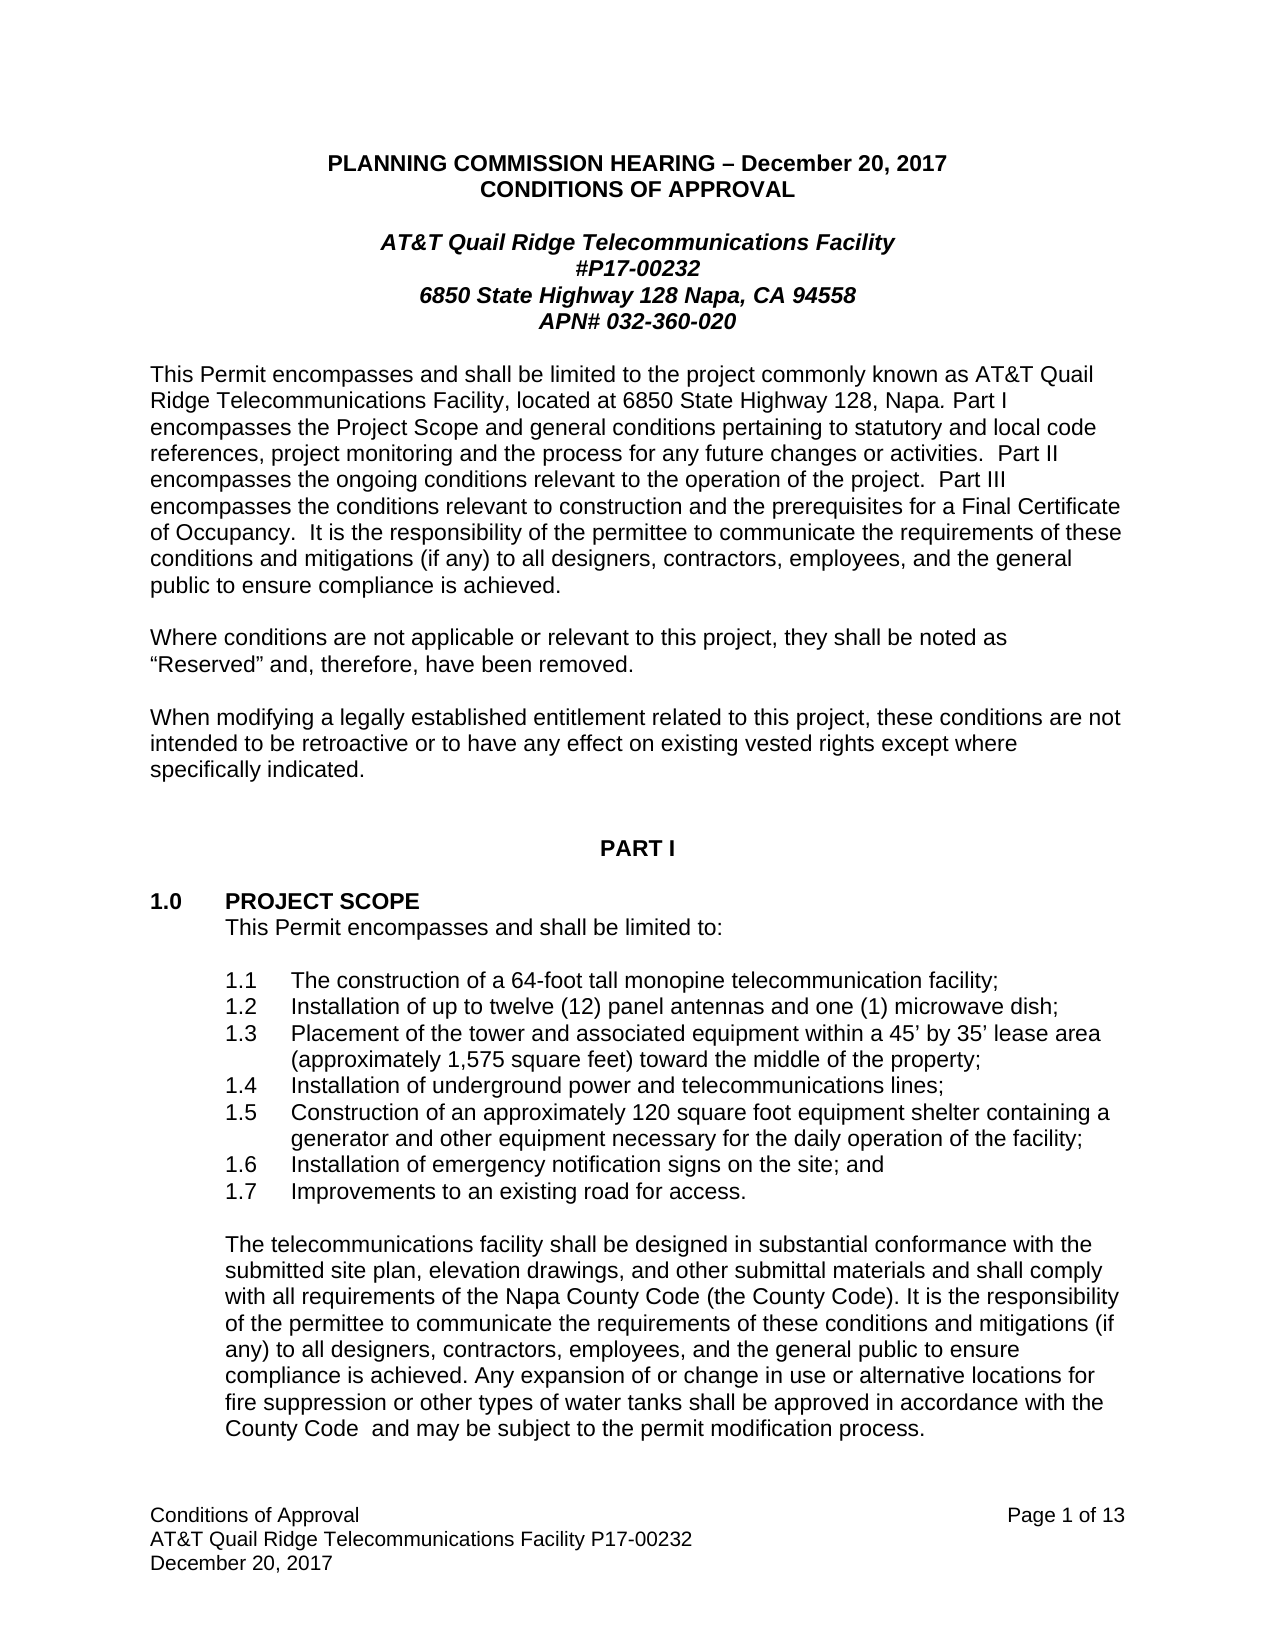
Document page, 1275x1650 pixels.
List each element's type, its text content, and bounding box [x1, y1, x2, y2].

list Installation of up to twelve (12) panel antennas and one (1) microwave dish; [225, 993, 1125, 1020]
text APN# 032-360-020 [150, 308, 1125, 334]
text When modifying a legally established entitlement related to this project, these conditions are not intended to be retroactive or to have any effect on existing vested rights except where specifically indicated. [150, 703, 1125, 782]
text This Permit encompasses and shall be limited to the project commonly known as AT&T Quail Ridge Telecommunications Facility, located at 6850 State Highway 128, Napa. Part I encompasses the Project Scope and general conditions pertaining to statutory and local code references, project monitoring and the process for any future changes or activities. Part II encompasses the ongoing conditions relevant to the operation of the project. Part III encompasses the conditions relevant to construction and the prerequisites for a Final Certificate of Occupancy. It is the responsibility of the permittee to communicate the requirements of these conditions and mitigations (if any) to all designers, contractors, employees, and the general public to ensure compliance is achieved. [150, 361, 1125, 598]
list Installation of emergency notification signs on the site; and [225, 1151, 1125, 1178]
text AT&T Quail Ridge Telecommunications Facility [150, 229, 1125, 255]
list Construction of an approximately 120 square foot equipment shelter containing a generator and other equipment necessary for the daily operation of the facility; [225, 1099, 1125, 1151]
text CONDITIONS OF APPROVAL [150, 176, 1125, 203]
list The construction of a 64-foot tall monopine telecommunication facility; [225, 967, 1125, 993]
text PART I [150, 835, 1125, 862]
list PROJECT SCOPE [150, 888, 1125, 914]
text #P17-00232 [150, 255, 1125, 282]
text This Permit encompasses and shall be limited to: [225, 914, 1125, 941]
list Installation of underground power and telecommunications lines; [225, 1072, 1125, 1099]
text 6850 State Highway 128 Napa, CA 94558 [150, 282, 1125, 308]
text Where conditions are not applicable or relevant to this project, they shall be noted as “Reserved” and, therefore, have been removed. [150, 624, 1125, 677]
text The telecommunications facility shall be designed in substantial conformance with the submitted site plan, elevation drawings, and other submittal materials and shall comply with all requirements of the Napa County Code (the County Code). It is the responsibility of the permittee to communicate the requirements of these conditions and mitigations (if any) to all designers, contractors, employees, and the general public to ensure compliance is achieved. Any expansion of or change in use or alternative locations for fire suppression or other types of water tanks shall be approved in accordance with the County Code and may be subject to the permit modification process. [225, 1231, 1125, 1441]
list Improvements to an existing road for access. [225, 1178, 1125, 1204]
text PLANNING COMMISSION HEARING – December 20, 2017 [150, 150, 1125, 176]
list Placement of the tower and associated equipment within a 45’ by 35’ lease area (approximately 1,575 square feet) toward the middle of the property; [225, 1020, 1125, 1072]
